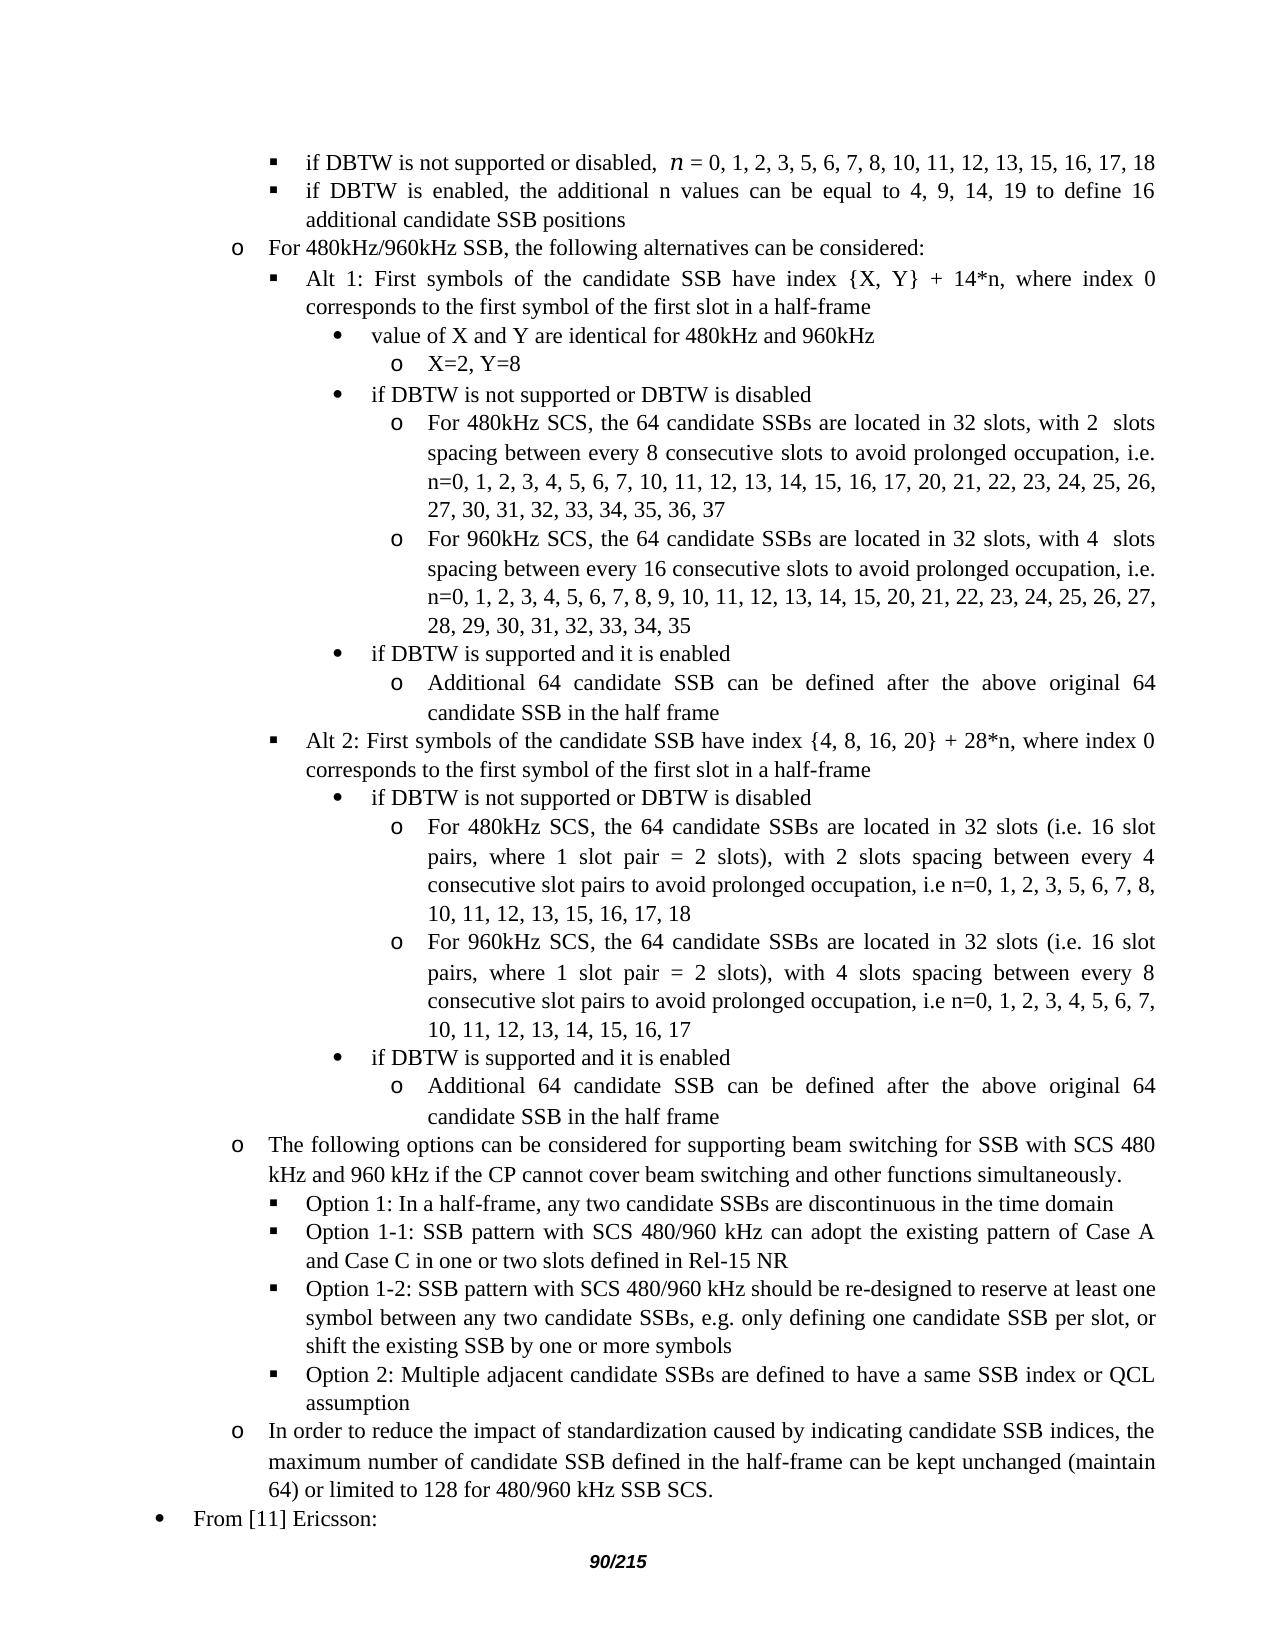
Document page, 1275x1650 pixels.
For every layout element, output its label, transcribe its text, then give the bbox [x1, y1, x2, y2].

list Additional 64 candidate SSB can be defined after the above original 64 candidate SSB in the half frame [390, 669, 1157, 725]
list For 960kHz SCS, the 64 candidate SSBs are located in 32 slots, with 4 slots spacing between every 16 consecutive slots to avoid prolonged occupation, i.e. n=0, 1, 2, 3, 4, 5, 6, 7, 8, 9, 10, 11, 12, 13, 14, 15, 20, 21, 22, 23, 24, 25, 26, 27, 28, 29, 30, 31, 32, 33, 34, 35 [390, 525, 1157, 638]
list Alt 1: First symbols of the candidate SSB have index {X, Y} + 14*n, where index 0 corresponds to the first symbol of the first slot in a half-frame [268, 265, 1157, 320]
list if DBTW is not supported or DBTW is disabled [334, 381, 1157, 407]
list For 480kHz/960kHz SSB, the following alternatives can be considered: [231, 234, 1157, 263]
list Additional 64 candidate SSB can be defined after the above original 64 candidate SSB in the half frame [390, 1072, 1157, 1129]
list The following options can be considered for supporting beam switching for SSB with SCS 480 kHz and 960 kHz if the CP cannot cover beam switching and other functions simultaneously. [231, 1131, 1157, 1188]
list In order to reduce the impact of standardization caused by indicating candidate SSB indices, the maximum number of candidate SSB defined in the half-frame can be kept unchanged (maintain 64) or limited to 128 for 480/960 kHz SSB SCS. [231, 1417, 1157, 1503]
list X=2, Y=8 [390, 350, 1157, 378]
list Option 2: Multiple adjacent candidate SSBs are defined to have a same SSB index or QCL assumption [268, 1361, 1157, 1415]
list For 480kHz SCS, the 64 candidate SSBs are located in 32 slots (i.e. 16 slot pairs, where 1 slot pair = 2 slots), with 2 slots spacing between every 4 consecutive slot pairs to avoid prolonged occupation, i.e n=0, 1, 2, 3, 5, 6, 7, 8, 10, 11, 12, 13, 15, 16, 17, 18 [390, 813, 1157, 926]
list if DBTW is not supported or DBTW is disabled [334, 784, 1157, 811]
list if DBTW is supported and it is enabled [334, 640, 1157, 667]
list Option 1-1: SSB pattern with SCS 480/960 kHz can adopt the existing pattern of Case A and Case C in one or two slots defined in Rel-15 NR [268, 1218, 1157, 1273]
list if DBTW is enabled, the additional n values can be equal to 4, 9, 14, 19 to define 16 additional candidate SSB positions [268, 178, 1157, 232]
list For 480kHz SCS, the 64 candidate SSBs are located in 32 slots, with 2 slots spacing between every 8 consecutive slots to avoid prolonged occupation, i.e. n=0, 1, 2, 3, 4, 5, 6, 7, 10, 11, 12, 13, 14, 15, 16, 17, 20, 21, 22, 23, 24, 25, 26, 27, 30, 31, 32, 33, 34, 35, 36, 37 [390, 409, 1157, 523]
list value of X and Y are identical for 480kHz and 960kHz [334, 322, 1157, 348]
list if DBTW is not supported or disabled, 𝑛 = 0, 1, 2, 3, 5, 6, 7, 8, 10, 11, 12, 13, 15, 16, 17, 18 [268, 148, 1157, 175]
list For 960kHz SCS, the 64 candidate SSBs are located in 32 slots (i.e. 16 slot pairs, where 1 slot pair = 2 slots), with 4 slots spacing between every 8 consecutive slot pairs to avoid prolonged occupation, i.e n=0, 1, 2, 3, 4, 5, 6, 7, 10, 11, 12, 13, 14, 15, 16, 17 [390, 928, 1157, 1042]
list From [11] Ericsson: [156, 1505, 1157, 1531]
list if DBTW is supported and it is enabled [334, 1044, 1157, 1070]
list Alt 2: First symbols of the candidate SSB have index {4, 8, 16, 20} + 28*n, where index 0 corresponds to the first symbol of the first slot in a half-frame [268, 727, 1157, 782]
list Option 1-2: SSB pattern with SCS 480/960 kHz should be re-designed to reserve at least one symbol between any two candidate SSBs, e.g. only defining one candidate SSB per slot, or shift the existing SSB by one or more symbols [268, 1275, 1157, 1358]
list Option 1: In a half-frame, any two candidate SSBs are discontinuous in the time domain [268, 1190, 1157, 1216]
